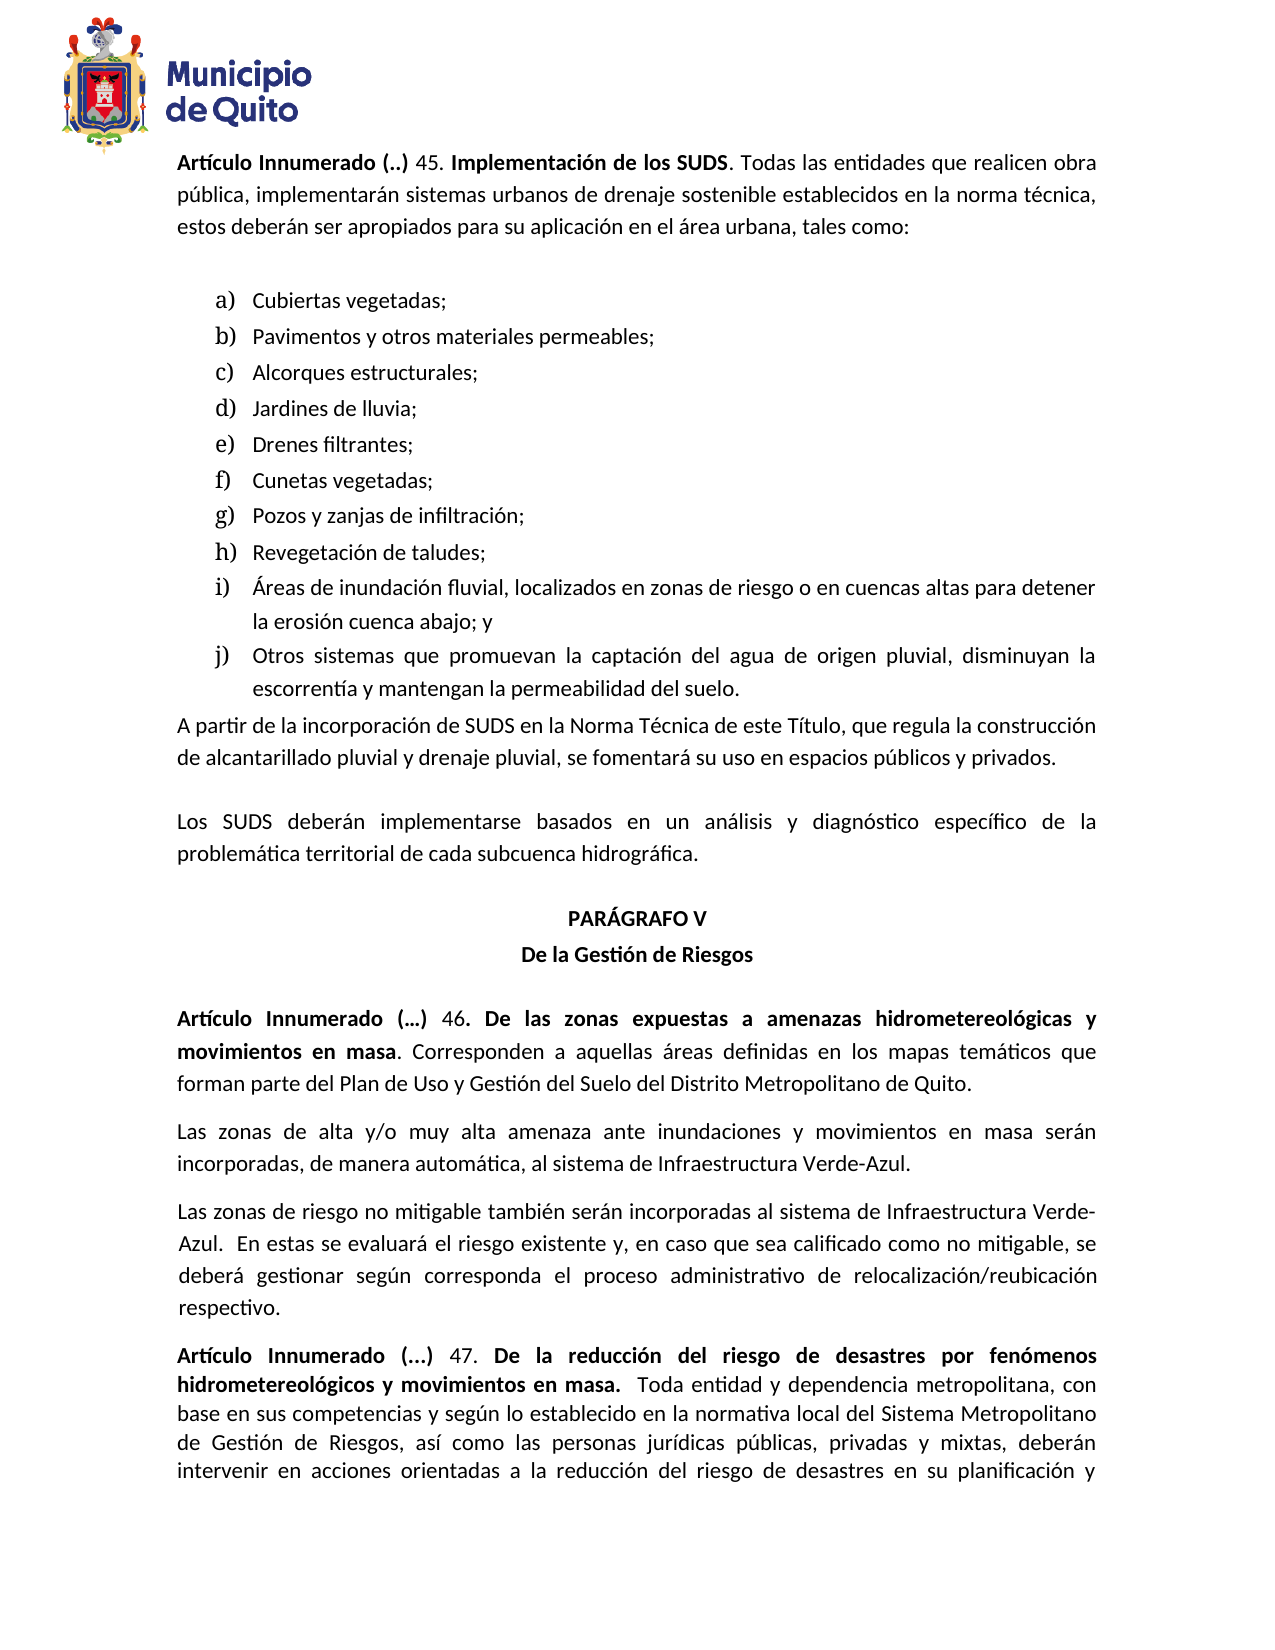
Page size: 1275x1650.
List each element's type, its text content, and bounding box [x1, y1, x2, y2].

list Pozos y zanjas de infiltración; [215, 499, 1098, 531]
list Pavimentos y otros materiales permeables; [215, 320, 1098, 351]
list Otros sistemas que promuevan la captación del agua de origen pluvial, disminuyan la escorrentía y mantengan la permeabilidad del suelo. [215, 639, 1098, 702]
list Áreas de inundación fluvial, localizados en zonas de riesgo o en cuencas altas para detener la erosión cuenca abajo; y [215, 571, 1098, 635]
list Revegetación de taludes; [215, 535, 1098, 567]
text De la Gestión de Riesgos [177, 940, 1097, 968]
list Cubiertas vegetadas; [215, 284, 1098, 315]
text Los SUDS deberán implementarse basados en un análisis y diagnóstico específico de la problemática territorial de cada subcuenca hidrográfica. [177, 807, 1098, 868]
text Las zonas de alta y/o muy alta amenaza ante inundaciones y movimientos en masa serán incorporadas, de manera automática, al sistema de Infraestructura Verde-Azul. [177, 1117, 1098, 1177]
text PARÁGRAFO V [177, 904, 1097, 932]
text Artículo Innumerado (…) 46. De las zonas expuestas a amenazas hidrometereológicas y movimientos en masa. Corresponden a aquellas áreas definidas en los mapas temáticos que forman parte del Plan de Uso y Gestión del Suelo del Distrito Metropolitano de Quito. [177, 1004, 1098, 1097]
picture [2, 0, 1016, 187]
text Las zonas de riesgo no mitigable también serán incorporadas al sistema de Infraestructura Verde-Azul. En estas se evaluará el riesgo existente y, en caso que sea calificado como no mitigable, se deberá gestionar según corresponda el proceso administrativo de relocalización/reubicación respectivo. [177, 1197, 1098, 1321]
list Cunetas vegetadas; [215, 463, 1098, 495]
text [177, 1341, 1098, 1484]
text A partir de la incorporación de SUDS en la Norma Técnica de este Título, que regula la construcción de alcantarillado pluvial y drenaje pluvial, se fomentará su uso en espacios públicos y privados. [177, 711, 1098, 771]
text Artículo Innumerado (..) 45. Implementación de los SUDS. Todas las entidades que realicen obra pública, implementarán sistemas urbanos de drenaje sostenible establecidos en la norma técnica, estos deberán ser apropiados para su aplicación en el área urbana, tales como: [177, 148, 1098, 240]
list Jardines de lluvia; [215, 392, 1098, 423]
list Alcorques estructurales; [215, 356, 1098, 387]
list Drenes filtrantes; [215, 428, 1098, 459]
